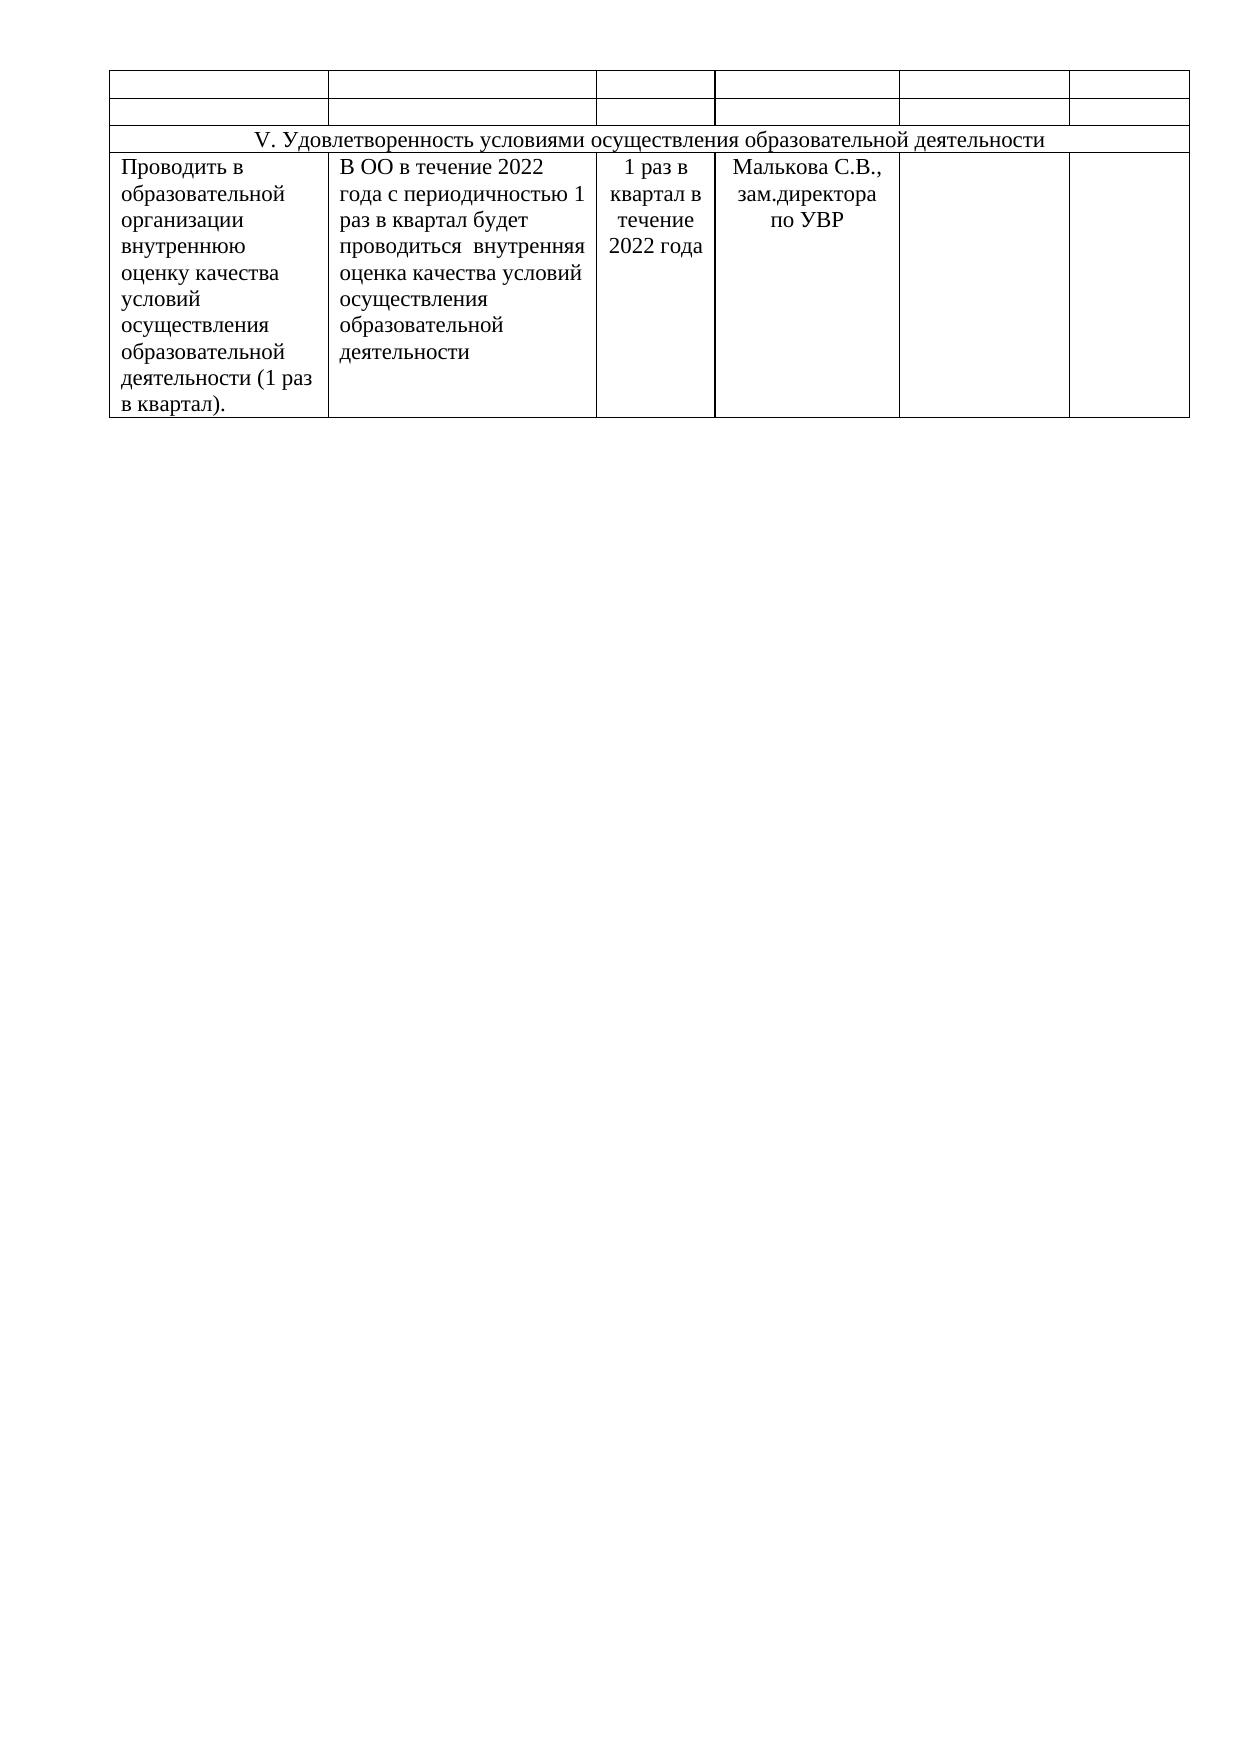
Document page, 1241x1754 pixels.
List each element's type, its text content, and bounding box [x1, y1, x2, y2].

table_cell [110, 99, 328, 125]
table_cell Малькова С.В., зам.директора по УВР [716, 153, 899, 417]
table_cell 1 раз в квартал в течение 2022 года [597, 153, 714, 417]
table_cell [900, 99, 1069, 125]
table_cell [716, 99, 899, 125]
table_cell [716, 71, 899, 97]
table_cell [329, 99, 596, 125]
table_cell [329, 71, 596, 97]
table_cell [1070, 71, 1189, 97]
table_cell [900, 71, 1069, 97]
table_cell [110, 71, 328, 97]
table_cell В ОО в течение 2022 года с периодичностью 1 раз в квартал будет проводиться внутренняя оценка качества условий осуществления образовательной деятельности [329, 153, 596, 417]
table_cell [597, 71, 714, 97]
table_cell [900, 153, 1069, 417]
table_cell [1070, 99, 1189, 125]
table_cell V. Удовлетворенность условиями осуществления образовательной деятельности [110, 126, 1189, 152]
table_cell Проводить в образовательной организации внутреннюю оценку качества условий осуществления образовательной деятельности (1 раз в квартал). [110, 153, 328, 417]
table_cell [597, 99, 714, 125]
table_cell [1070, 153, 1189, 417]
